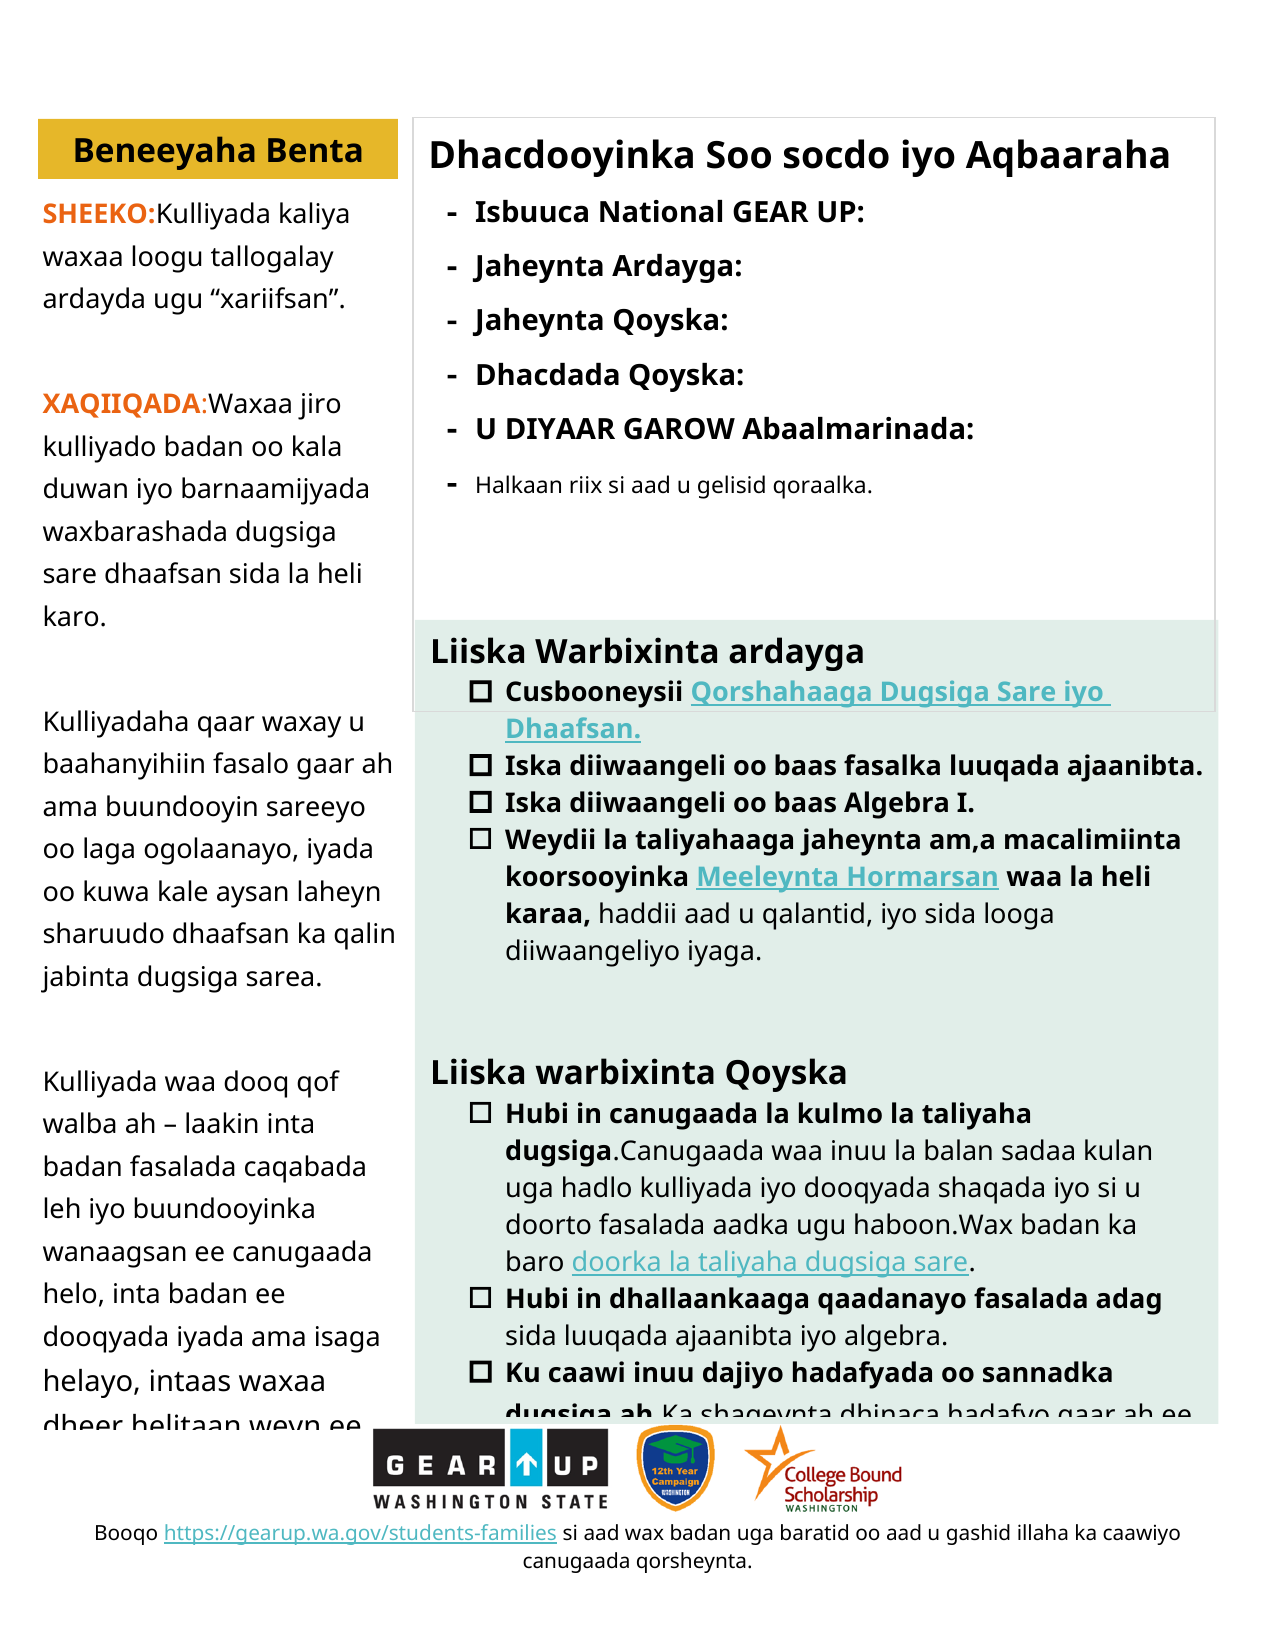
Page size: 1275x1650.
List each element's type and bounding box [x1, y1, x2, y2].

picture [367, 1424, 908, 1519]
